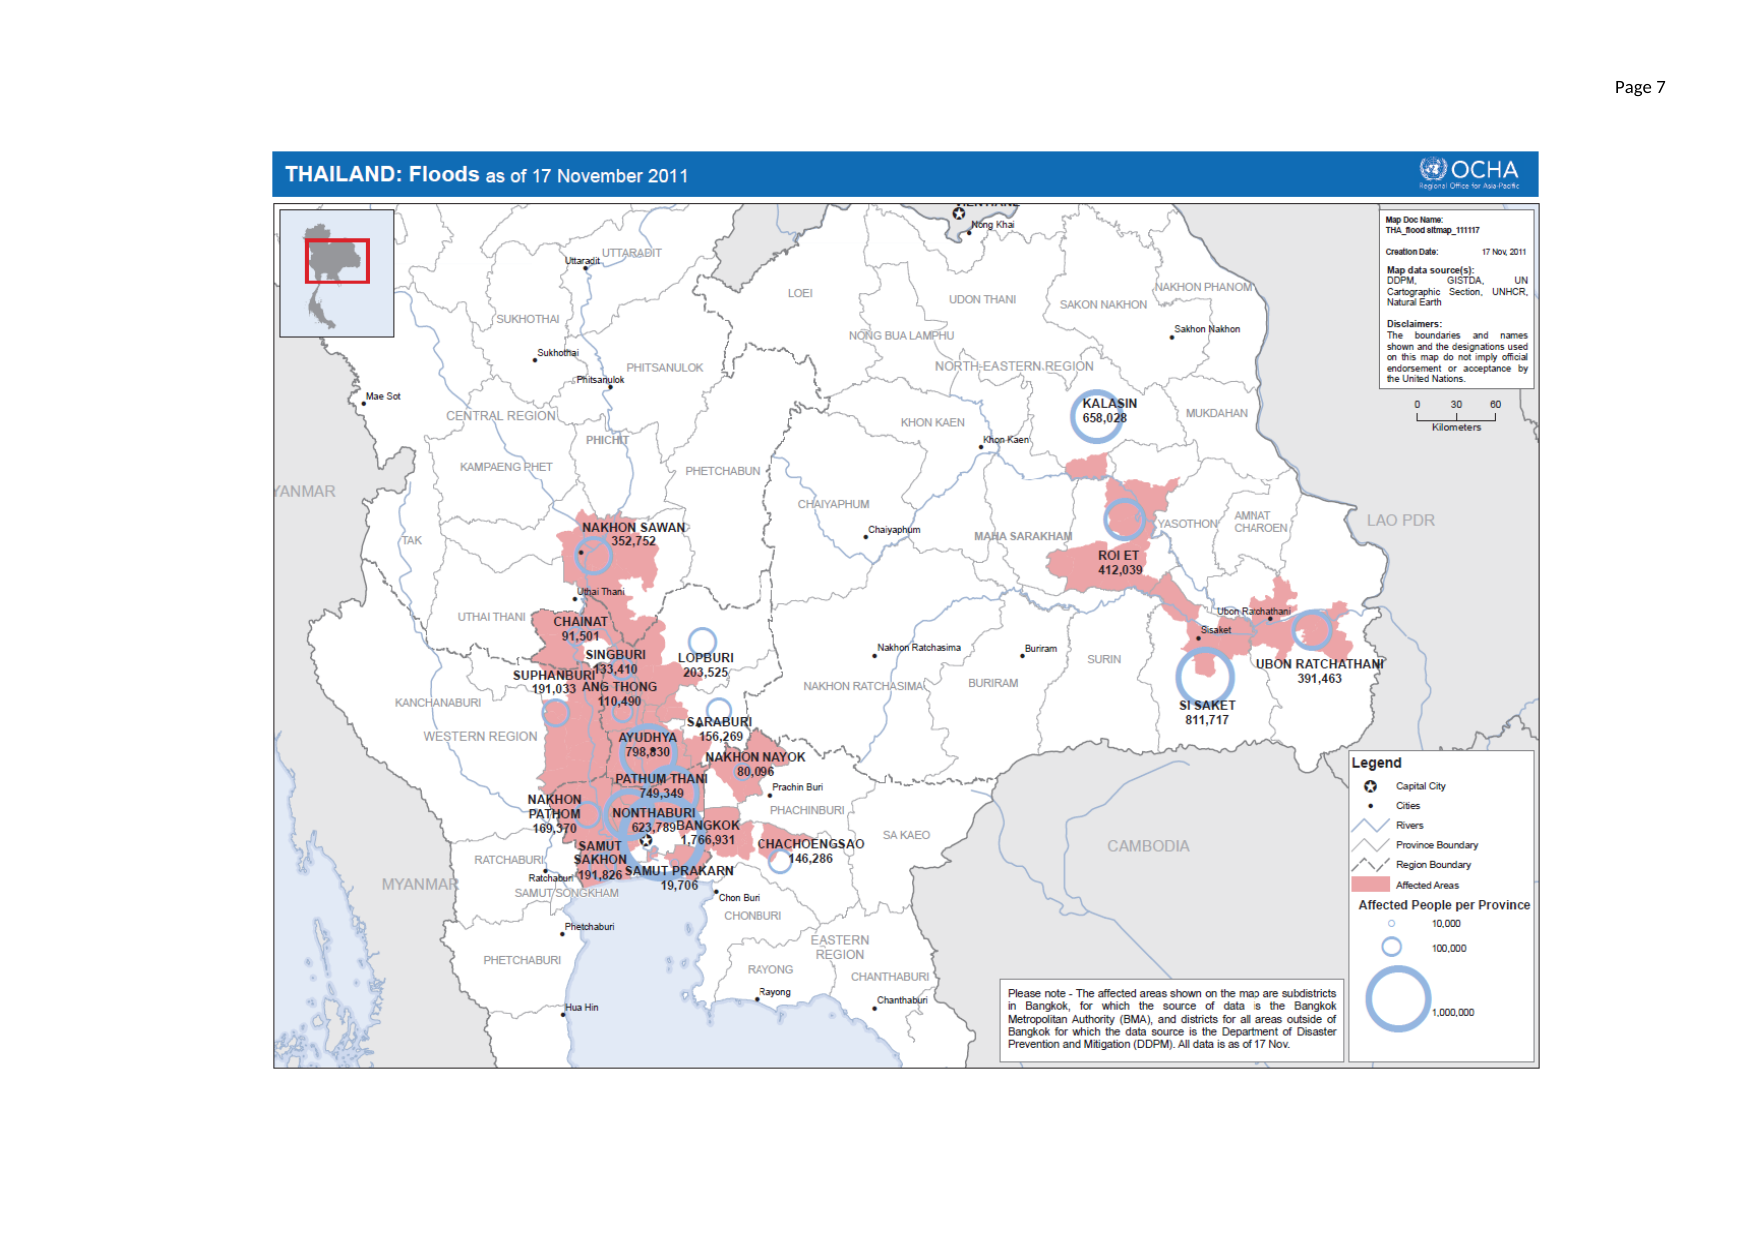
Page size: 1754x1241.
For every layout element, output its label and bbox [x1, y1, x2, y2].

picture [266, 147, 1547, 1072]
